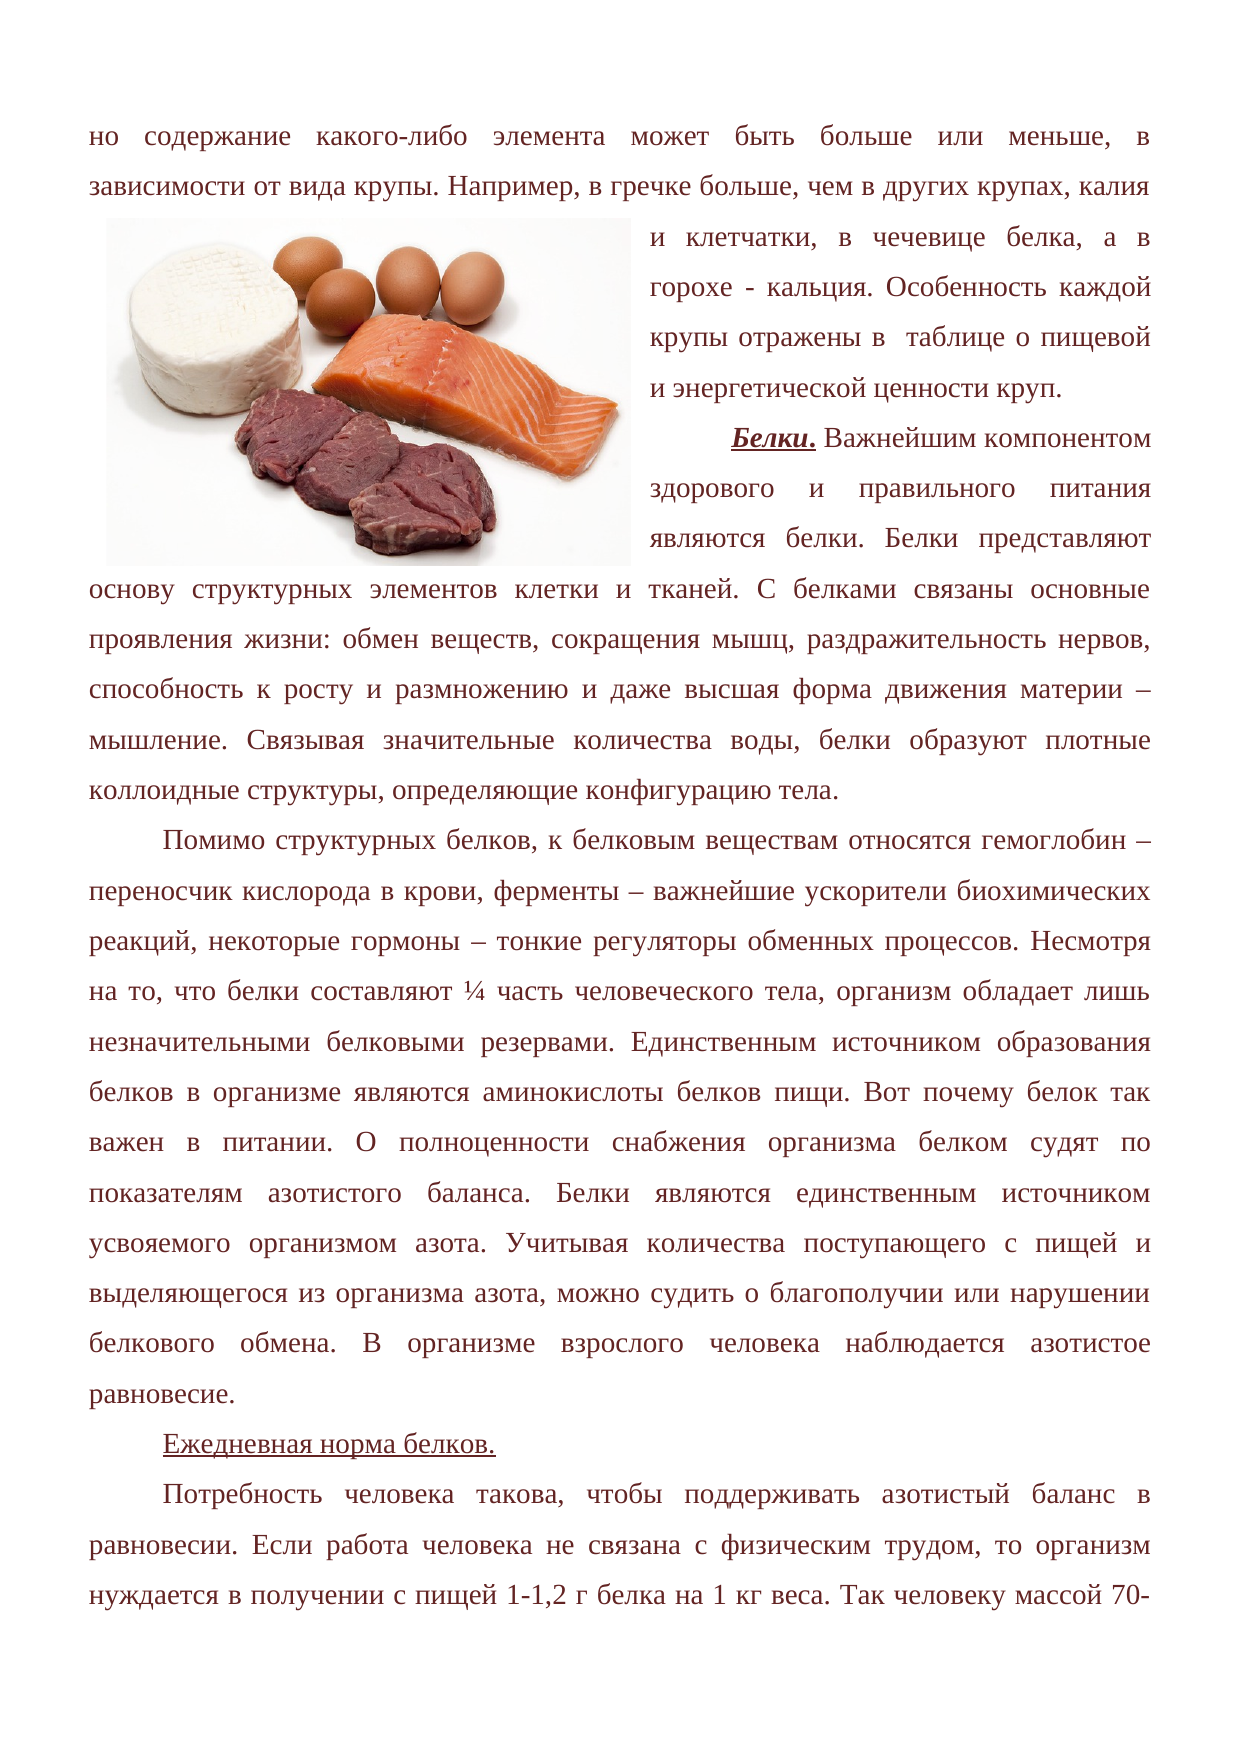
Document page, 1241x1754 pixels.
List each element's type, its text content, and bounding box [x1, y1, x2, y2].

text Ежедневная норма белков. [89, 1426, 1152, 1460]
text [89, 118, 1152, 403]
text Помимо структурных белков, к белковым веществам относятся гемоглобин – переносчик кислорода в крови, ферменты – важнейшие ускорители биохимических реакций, некоторые гормоны – тонкие регуляторы обменных процессов. Несмотря на то, что белки составляют ¼ часть человеческого тела, организм обладает лишь незначительными белковыми резервами. Единственным источником образования белков в организме являются аминокислоты белков пищи. Вот почему белок так важен в питании. О полноценности снабжения организма белком судят по показателям азотистого баланса. Белки являются единственным источником усвояемого организмом азота. Учитывая количества поступающего с пищей и выделяющегося из организма азота, можно судить о благополучии или нарушении белкового обмена. В организме взрослого человека наблюдается азотистое равновесие. [89, 822, 1152, 1409]
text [89, 1477, 1152, 1611]
text Белки. Важнейшим компонентом здорового и правильного питания являются белки. Белки представляют основу структурных элементов клетки и тканей. С белками связаны основные проявления жизни: обмен веществ, сокращения мышц, раздражительность нервов, способность к росту и размножению и даже высшая форма движения материи – мышление. Связывая значительные количества воды, белки образуют плотные коллоидные структуры, определяющие конфигурацию тела. [89, 420, 1152, 806]
picture [106, 218, 631, 566]
